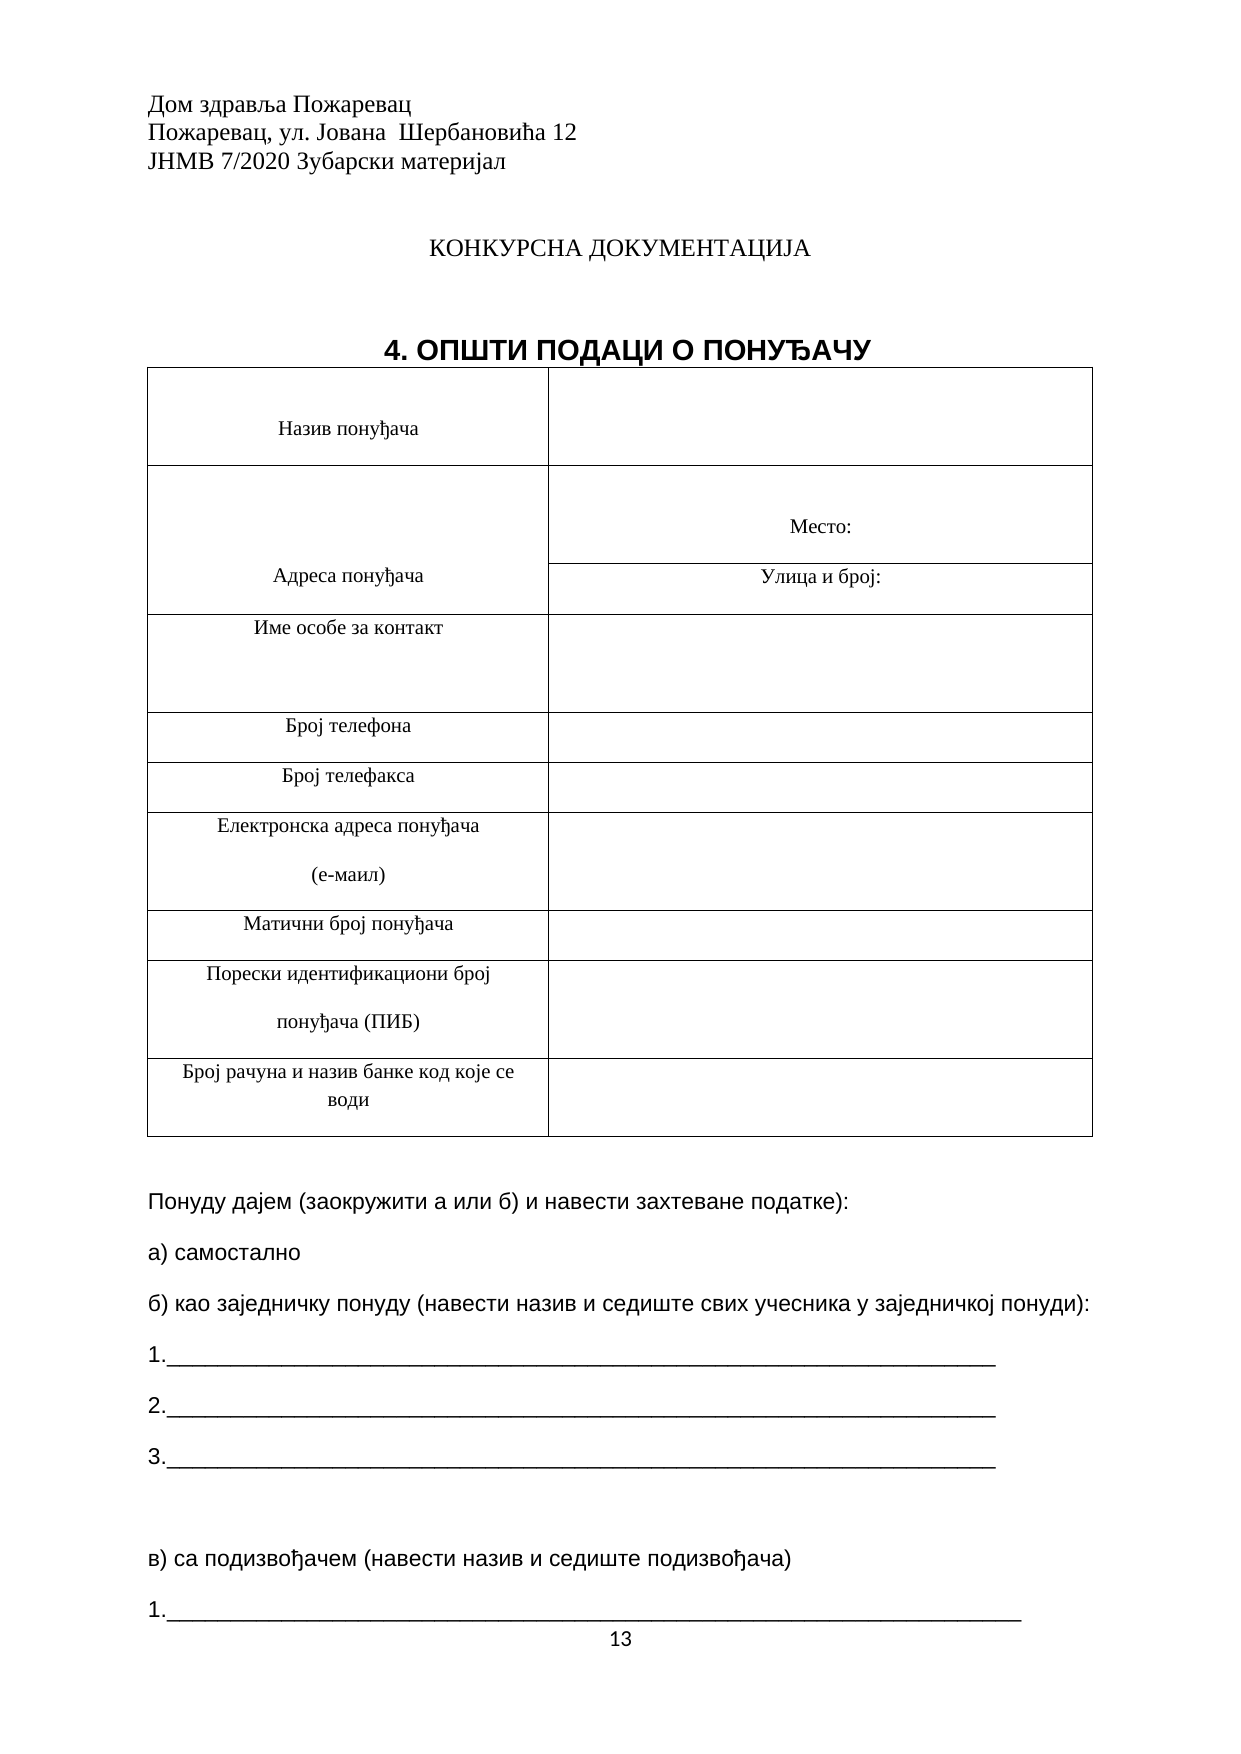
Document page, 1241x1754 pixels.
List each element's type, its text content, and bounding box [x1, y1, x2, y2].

table_cell Електронска адреса понуђача (е-маил) [148, 813, 548, 910]
text Понуду дајем (заокружити а или б) и навести захтеване податке): [148, 1188, 1092, 1214]
table_cell Број телефакса [148, 763, 548, 812]
table_cell [549, 713, 1092, 762]
text 1._________________________________________________________________ [148, 1341, 1092, 1367]
table_cell [549, 615, 1092, 712]
text 2._________________________________________________________________ [148, 1392, 1092, 1418]
table_cell Број телефона [148, 713, 548, 762]
text Дом здравља Пожаревац [148, 89, 1092, 117]
table_cell Адреса понуђача [148, 466, 548, 614]
table_header Назив понуђача [148, 368, 548, 465]
table_cell [549, 763, 1092, 812]
subtitle ЈНМВ 7/2020 Зубарски материјал [148, 146, 984, 175]
table_cell [549, 813, 1092, 910]
table_cell Порески идентификациони број понуђача (ПИБ) [148, 961, 548, 1058]
table_cell Улица и број: [549, 564, 1092, 614]
table_cell Матични број понуђача [148, 911, 548, 960]
table_header [549, 368, 1092, 465]
text Пожаревац, ул. Јована Шербановића 12 [148, 117, 1092, 146]
table_cell Место: [549, 466, 1092, 563]
text б) као заједничку понуду (навести назив и седиште свих учесника у заједничкој понуди): [148, 1290, 1092, 1316]
text а) самостално [148, 1239, 1092, 1265]
subtitle 4. ОПШТИ ПОДАЦИ О ПОНУЂАЧУ [162, 333, 1092, 367]
table_cell [549, 1059, 1092, 1136]
text 3._________________________________________________________________ [148, 1443, 1092, 1469]
table_cell [549, 961, 1092, 1058]
table_cell Број рачуна и назив банке код које се води [148, 1059, 548, 1136]
table_cell [549, 911, 1092, 960]
text в) са подизвођачем (навести назив и седиште подизвођача) [148, 1545, 1092, 1571]
table_cell Име особе за контакт [148, 615, 548, 712]
text 1.___________________________________________________________________ [148, 1596, 1092, 1622]
text КОНКУРСНА ДОКУМЕНТАЦИЈА [148, 233, 1092, 262]
